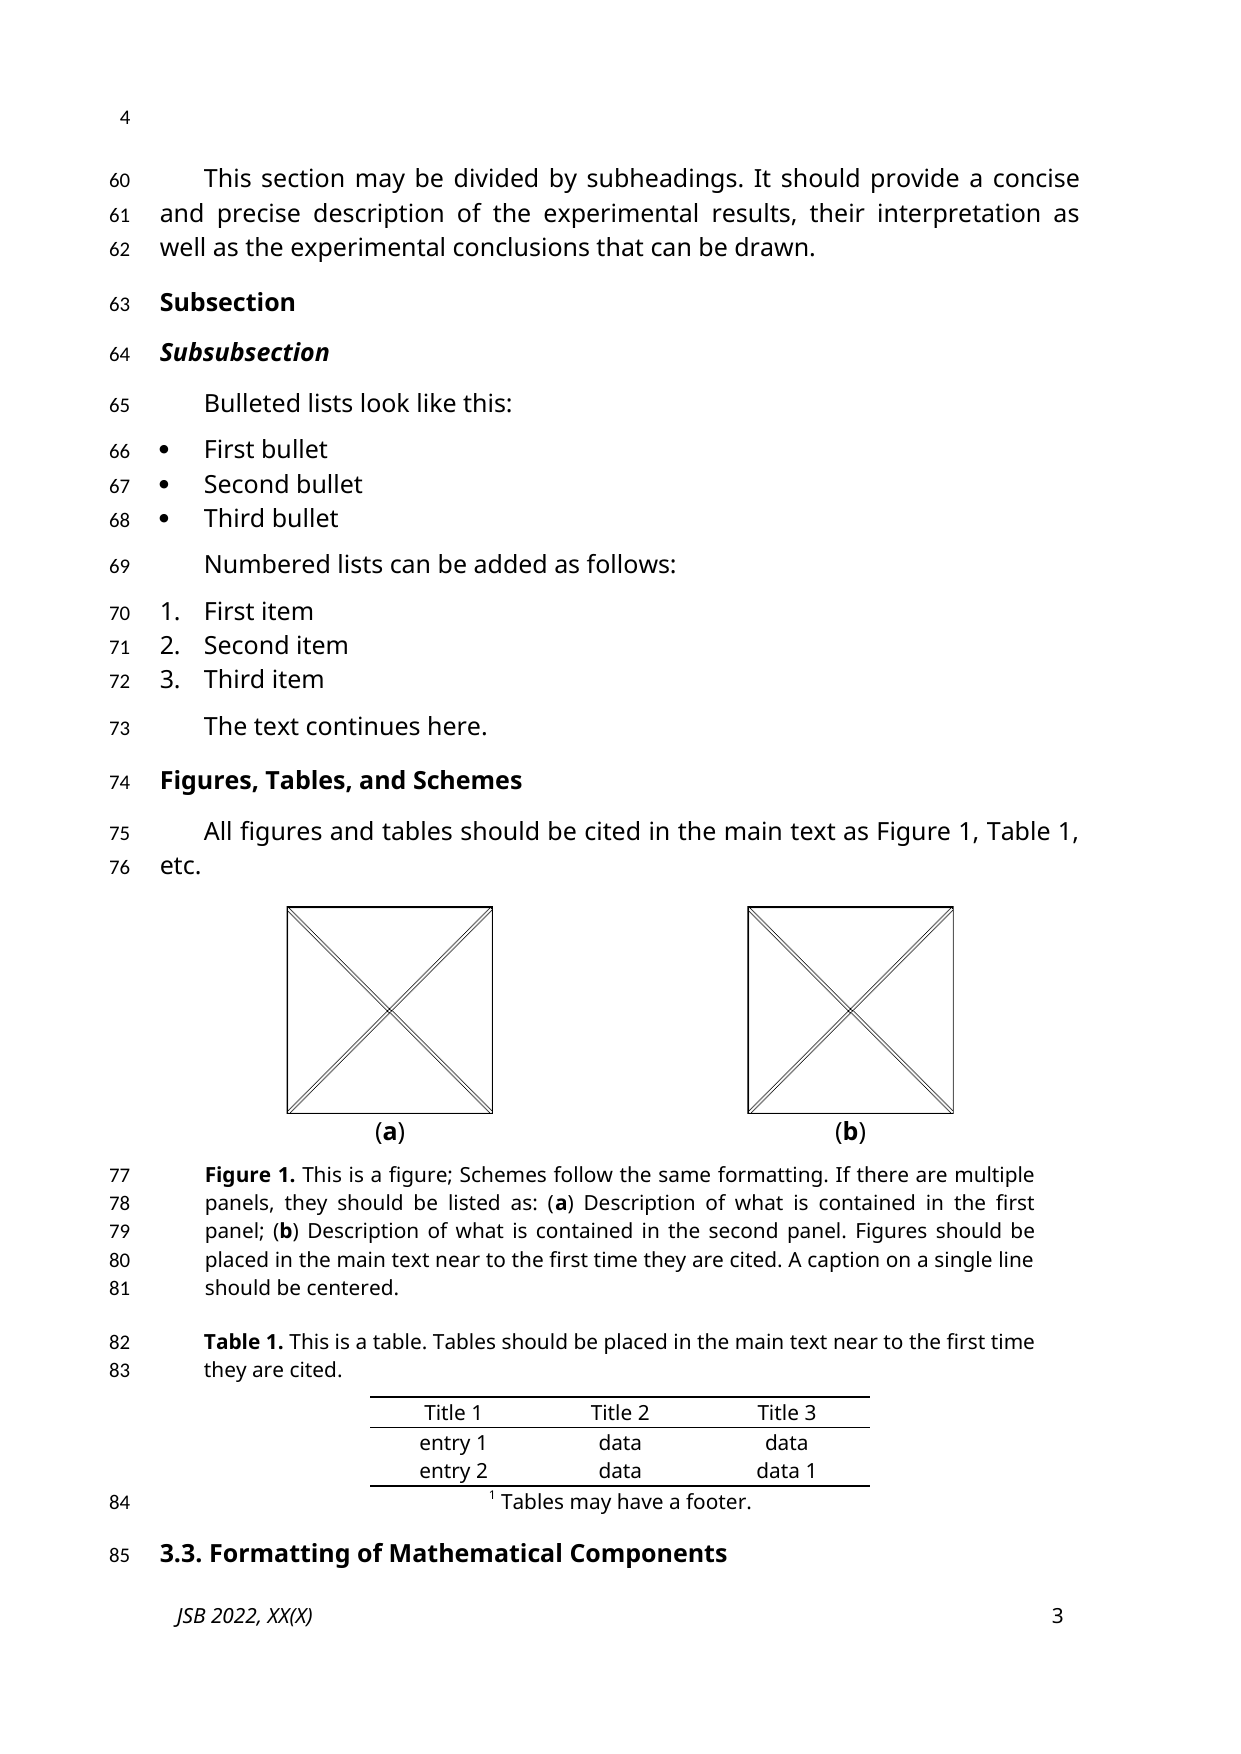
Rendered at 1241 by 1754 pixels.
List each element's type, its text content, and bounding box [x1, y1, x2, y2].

table_cell data 1 [703, 1456, 870, 1485]
subtitle Subsubsection [159, 335, 1081, 369]
list Bulleted lists look like this: [159, 386, 1081, 420]
text All figures and tables should be cited in the main text as Figure 1, Table 1, etc. [159, 814, 1081, 882]
table_header (b) [620, 907, 1081, 1147]
table_header Title 3 [703, 1398, 870, 1427]
text Third item [159, 662, 1081, 696]
picture [286, 906, 493, 1114]
table_cell entry 1 [370, 1428, 537, 1456]
text Third bullet [159, 500, 1081, 534]
text This section may be divided by subheadings. It should provide a concise and precise description of the experimental results, their interpretation as well as the experimental conclusions that can be drawn. [159, 161, 1081, 263]
text Figure 1. This is a figure; Schemes follow the same formatting. If there are multiple panels, they should be listed as: (a) Description of what is contained in the first panel; (b) Description of what is contained in the second panel. Figures should be placed in the main text near to the first time they are cited. A caption on a single line should be centered. [204, 1160, 1036, 1302]
text First item [159, 593, 1081, 627]
table_cell data [703, 1428, 870, 1456]
text Table 1. This is a table. Tables should be placed in the main text near to the first time they are cited. [204, 1327, 1036, 1384]
table_header (a) [160, 907, 620, 1147]
table_cell entry 2 [370, 1456, 537, 1485]
text First bullet [159, 432, 1081, 466]
subtitle 3.3. Formatting of Mathematical Components [159, 1536, 1081, 1570]
subtitle Subsection [159, 284, 1081, 318]
table_cell data [537, 1456, 703, 1485]
text Second item [159, 627, 1081, 662]
text Second bullet [159, 466, 1081, 500]
table_cell data [537, 1428, 703, 1456]
list Numbered lists can be added as follows: [159, 547, 1081, 581]
table_header Title 1 [370, 1398, 537, 1427]
text 1 Tables may have a footer. [159, 1487, 1081, 1515]
list The text continues here. [159, 708, 1081, 742]
picture [747, 906, 954, 1114]
table_header Title 2 [537, 1398, 703, 1427]
subtitle Figures, Tables, and Schemes [159, 763, 1081, 797]
